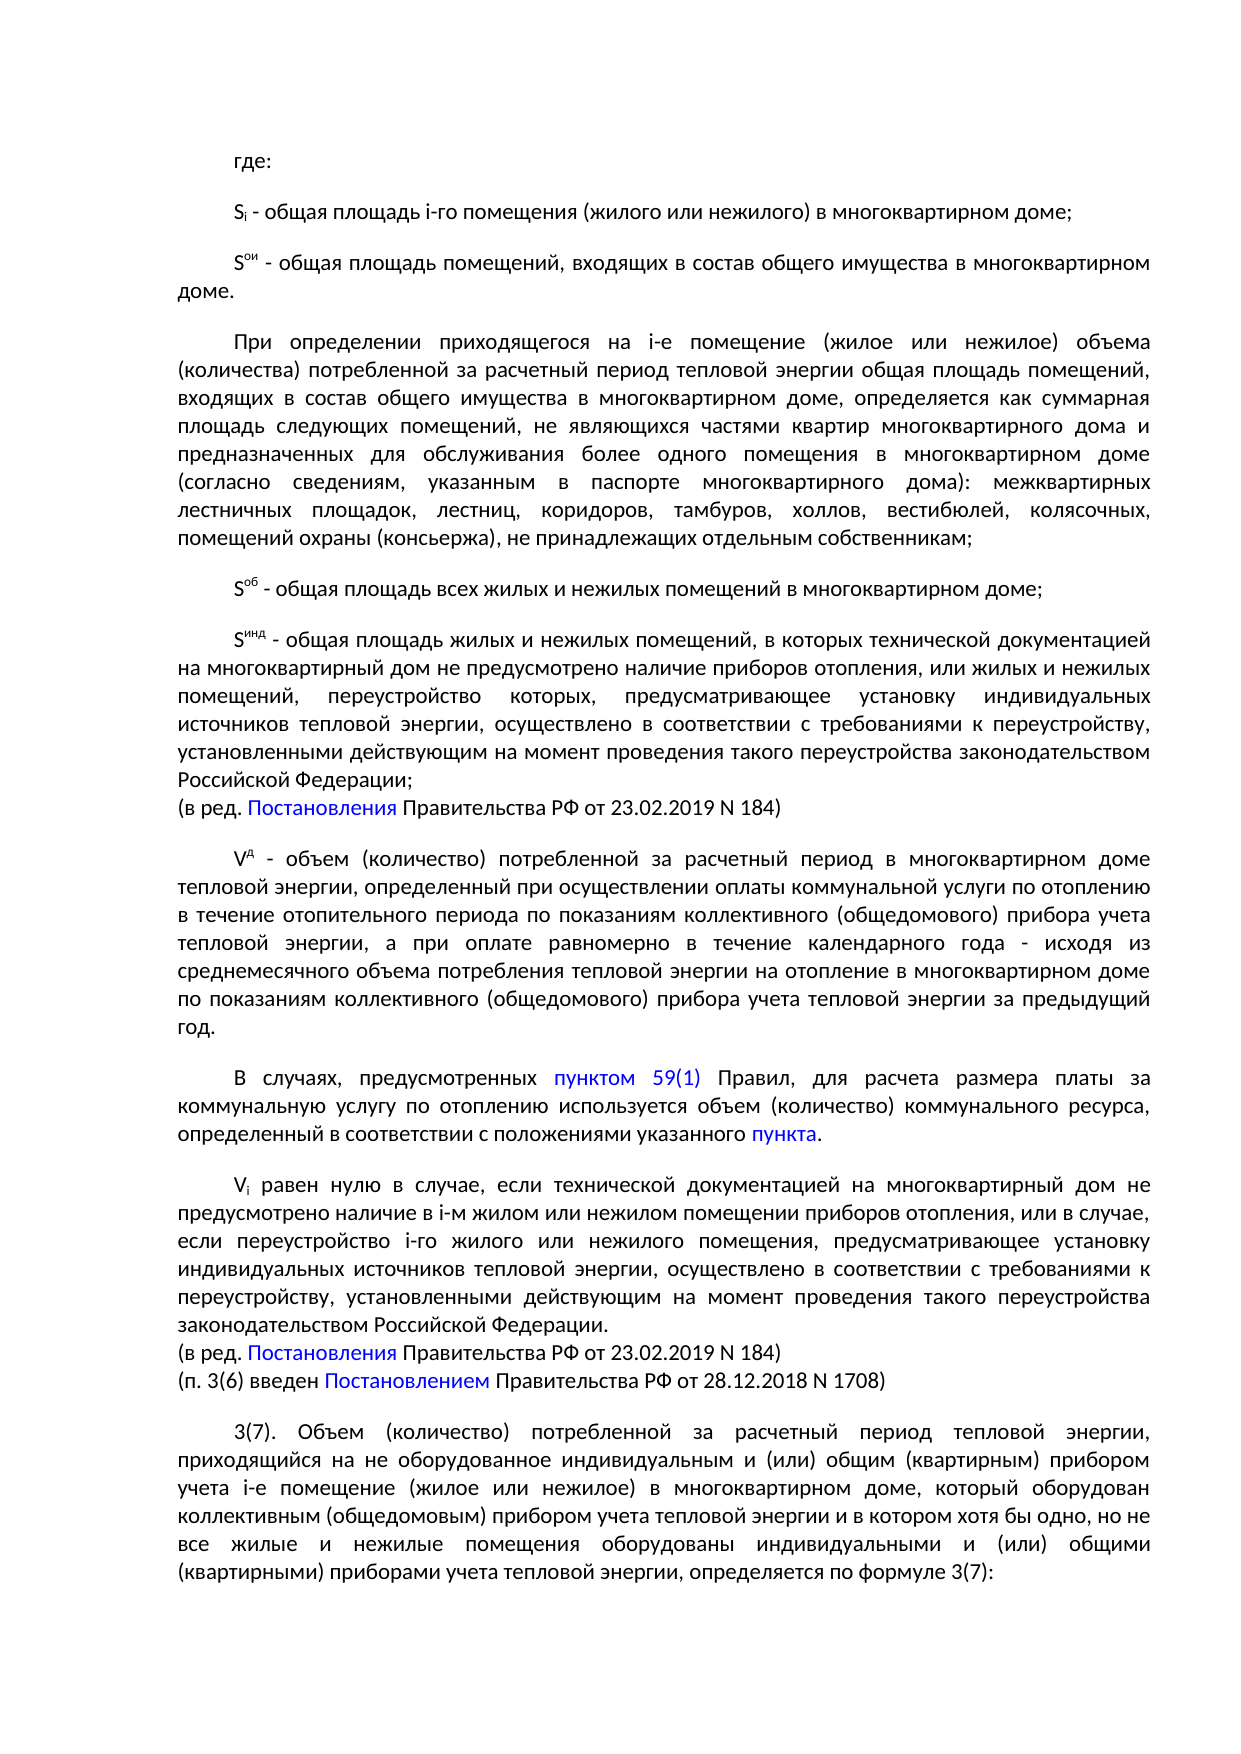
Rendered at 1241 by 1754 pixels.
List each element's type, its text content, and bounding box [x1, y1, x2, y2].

text 3(7). Объем (количество) потребленной за расчетный период тепловой энергии, приходящийся на не оборудованное индивидуальным и (или) общим (квартирным) прибором учета i-е помещение (жилое или нежилое) в многоквартирном доме, который оборудован коллективным (общедомовым) прибором учета тепловой энергии и в котором хотя бы одно, но не все жилые и нежилые помещения оборудованы индивидуальными и (или) общими (квартирными) приборами учета тепловой энергии, определяется по формуле 3(7): [177, 1417, 1152, 1585]
text Si - общая площадь i-го помещения (жилого или нежилого) в многоквартирном доме; [177, 197, 1152, 225]
text Sинд - общая площадь жилых и нежилых помещений, в которых технической документацией на многоквартирный дом не предусмотрено наличие приборов отопления, или жилых и нежилых помещений, переустройство которых, предусматривающее установку индивидуальных источников тепловой энергии, осуществлено в соответствии с требованиями к переустройству, установленными действующим на момент проведения такого переустройства законодательством Российской Федерации; [177, 625, 1152, 793]
text В случаях, предусмотренных пунктом 59(1) Правил, для расчета размера платы за коммунальную услугу по отоплению используется объем (количество) коммунального ресурса, определенный в соответствии с положениями указанного пункта. [177, 1063, 1152, 1147]
text Sои - общая площадь помещений, входящих в состав общего имущества в многоквартирном доме. [177, 248, 1152, 304]
text (в ред. Постановления Правительства РФ от 23.02.2019 N 184) [177, 793, 1152, 821]
text Sоб - общая площадь всех жилых и нежилых помещений в многоквартирном доме; [177, 574, 1152, 602]
text Vi равен нулю в случае, если технической документацией на многоквартирный дом не предусмотрено наличие в i-м жилом или нежилом помещении приборов отопления, или в случае, если переустройство i-го жилого или нежилого помещения, предусматривающее установку индивидуальных источников тепловой энергии, осуществлено в соответствии с требованиями к переустройству, установленными действующим на момент проведения такого переустройства законодательством Российской Федерации. [177, 1170, 1152, 1338]
text где: [177, 146, 1152, 174]
text Vд - объем (количество) потребленной за расчетный период в многоквартирном доме тепловой энергии, определенный при осуществлении оплаты коммунальной услуги по отоплению в течение отопительного периода по показаниям коллективного (общедомового) прибора учета тепловой энергии, а при оплате равномерно в течение календарного года - исходя из среднемесячного объема потребления тепловой энергии на отопление в многоквартирном доме по показаниям коллективного (общедомового) прибора учета тепловой энергии за предыдущий год. [177, 844, 1152, 1040]
text (в ред. Постановления Правительства РФ от 23.02.2019 N 184) [177, 1338, 1152, 1366]
text (п. 3(6) введен Постановлением Правительства РФ от 28.12.2018 N 1708) [177, 1366, 1152, 1394]
text При определении приходящегося на i-е помещение (жилое или нежилое) объема (количества) потребленной за расчетный период тепловой энергии общая площадь помещений, входящих в состав общего имущества в многоквартирном доме, определяется как суммарная площадь следующих помещений, не являющихся частями квартир многоквартирного дома и предназначенных для обслуживания более одного помещения в многоквартирном доме (согласно сведениям, указанным в паспорте многоквартирного дома): межквартирных лестничных площадок, лестниц, коридоров, тамбуров, холлов, вестибюлей, колясочных, помещений охраны (консьержа), не принадлежащих отдельным собственникам; [177, 327, 1152, 551]
